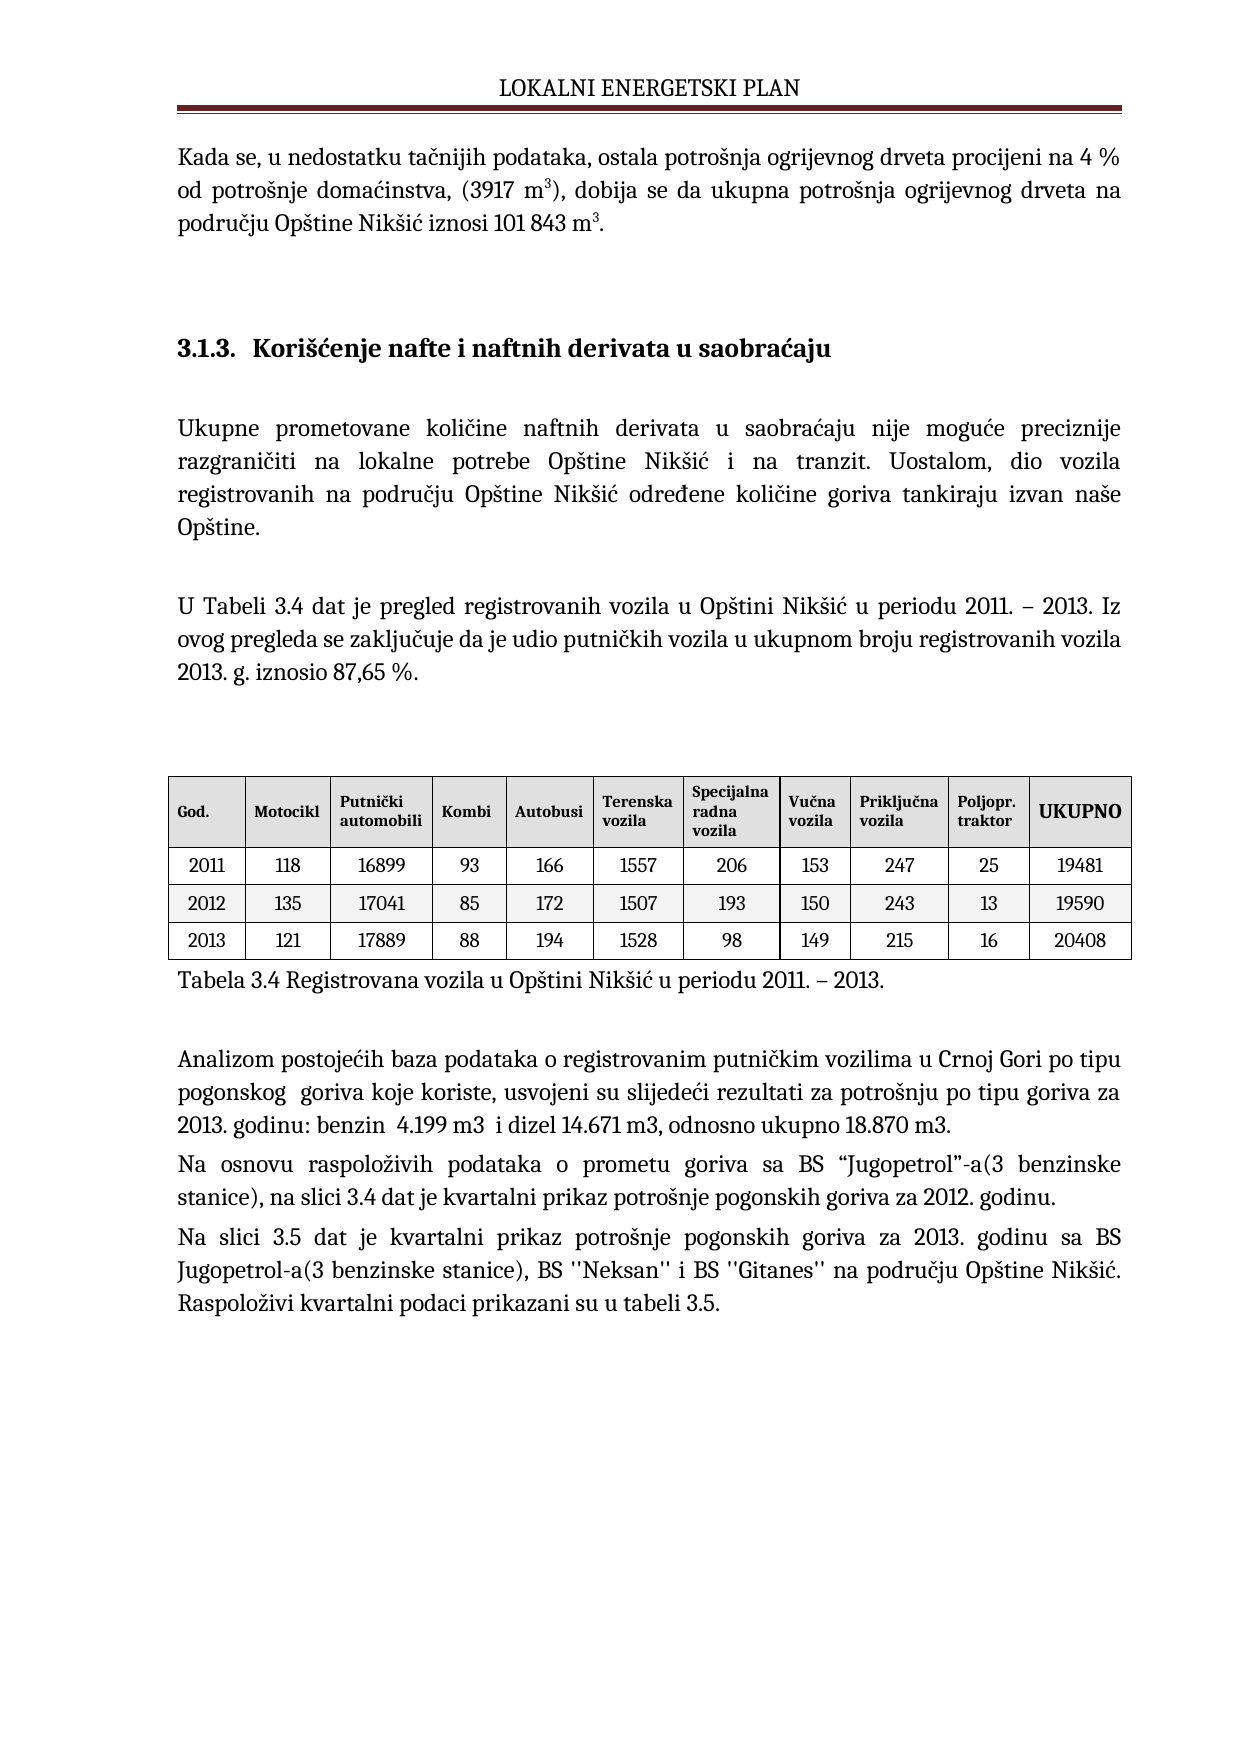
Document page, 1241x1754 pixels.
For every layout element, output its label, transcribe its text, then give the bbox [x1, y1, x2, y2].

table_cell 1507 [594, 885, 683, 922]
table_header Kombi [433, 777, 506, 847]
table_header Motocikl [246, 777, 330, 847]
table_cell 16 [949, 923, 1029, 959]
table_cell 2013 [169, 923, 245, 959]
table_header Specijalna radna vozila [684, 777, 779, 847]
text Tabela 3.4 Registrovana vozila u Opštini Nikšić u periodu 2011. – 2013. [177, 966, 1122, 995]
table_cell 25 [949, 848, 1029, 884]
table_cell 193 [684, 885, 779, 922]
table_cell 247 [851, 848, 948, 884]
table_header Terenska vozila [594, 777, 683, 847]
table_header God. [169, 777, 245, 847]
table_cell 166 [507, 848, 593, 884]
table_cell 2011 [169, 848, 245, 884]
table_cell 118 [246, 848, 330, 884]
table_cell 16899 [331, 848, 432, 884]
table_header Priključna vozila [851, 777, 948, 847]
table_cell 215 [851, 923, 948, 959]
table_cell 135 [246, 885, 330, 922]
table_cell 2012 [169, 885, 245, 922]
table_cell 206 [684, 848, 779, 884]
table_cell 98 [684, 923, 779, 959]
table_cell 194 [507, 923, 593, 959]
text Ukupne prometovane količine naftnih derivata u saobraćaju nije moguće preciznije razgraničiti na lokalne potrebe Opštine Nikšić i na tranzit. Uostalom, dio vozila registrovanih na području Opštine Nikšić određene količine goriva tankiraju izvan naše Opštine. [177, 414, 1122, 542]
table_header Vučna vozila [781, 777, 850, 847]
text Na osnovu raspoloživih podataka o prometu goriva sa BS “Jugopetrol”-a(3 benzinske stanice), na slici 3.4 dat je kvartalni prikaz potrošnje pogonskih goriva za 2012. godinu. [177, 1150, 1122, 1212]
table_cell 93 [433, 848, 506, 884]
table_cell 19481 [1030, 848, 1131, 884]
table_header Autobusi [507, 777, 593, 847]
text Kada se, u nedostatku tačnijih podataka, ostala potrošnja ogrijevnog drveta procijeni na 4 % od potrošnje domaćinstva, (3917 m3), dobija se da ukupna potrošnja ogrijevnog drveta na području Opštine Nikšić iznosi 101 843 m3. [177, 143, 1122, 238]
text Analizom postojećih baza podataka o registrovanim putničkim vozilima u Crnoj Gori po tipu pogonskog goriva koje koriste, usvojeni su slijedeći rezultati za potrošnju po tipu goriva za 2013. godinu: benzin 4.199 m3 i dizel 14.671 m3, odnosno ukupno 18.870 m3. [177, 1045, 1122, 1140]
table_cell 150 [781, 885, 850, 922]
table_header Putnički automobili [331, 777, 432, 847]
table_cell 1557 [594, 848, 683, 884]
subtitle Korišćenje nafte i naftnih derivata u saobraćaju [177, 333, 1122, 364]
table_cell 85 [433, 885, 506, 922]
table_cell 172 [507, 885, 593, 922]
table_cell 88 [433, 923, 506, 959]
table_cell 13 [949, 885, 1029, 922]
table_cell 17889 [331, 923, 432, 959]
text U Tabeli 3.4 dat je pregled registrovanih vozila u Opštini Nikšić u periodu 2011. – 2013. Iz ovog pregleda se zaključuje da je udio putničkih vozila u ukupnom broju registrovanih vozila 2013. g. iznosio 87,65 %. [177, 592, 1122, 687]
text Na slici 3.5 dat je kvartalni prikaz potrošnje pogonskih goriva za 2013. godinu sa BS Jugopetrol-a(3 benzinske stanice), BS ''Neksan'' i BS ''Gitanes'' na području Opštine Nikšić. Raspoloživi kvartalni podaci prikazani su u tabeli 3.5. [177, 1223, 1122, 1317]
table_cell 121 [246, 923, 330, 959]
table_header UKUPNO [1030, 777, 1131, 847]
table_header Poljopr. traktor [949, 777, 1029, 847]
table_cell 1528 [594, 923, 683, 959]
table_cell 17041 [331, 885, 432, 922]
table_cell 149 [781, 923, 850, 959]
table_cell 20408 [1030, 923, 1131, 959]
table_cell 153 [781, 848, 850, 884]
table_cell 243 [851, 885, 948, 922]
table_cell 19590 [1030, 885, 1131, 922]
